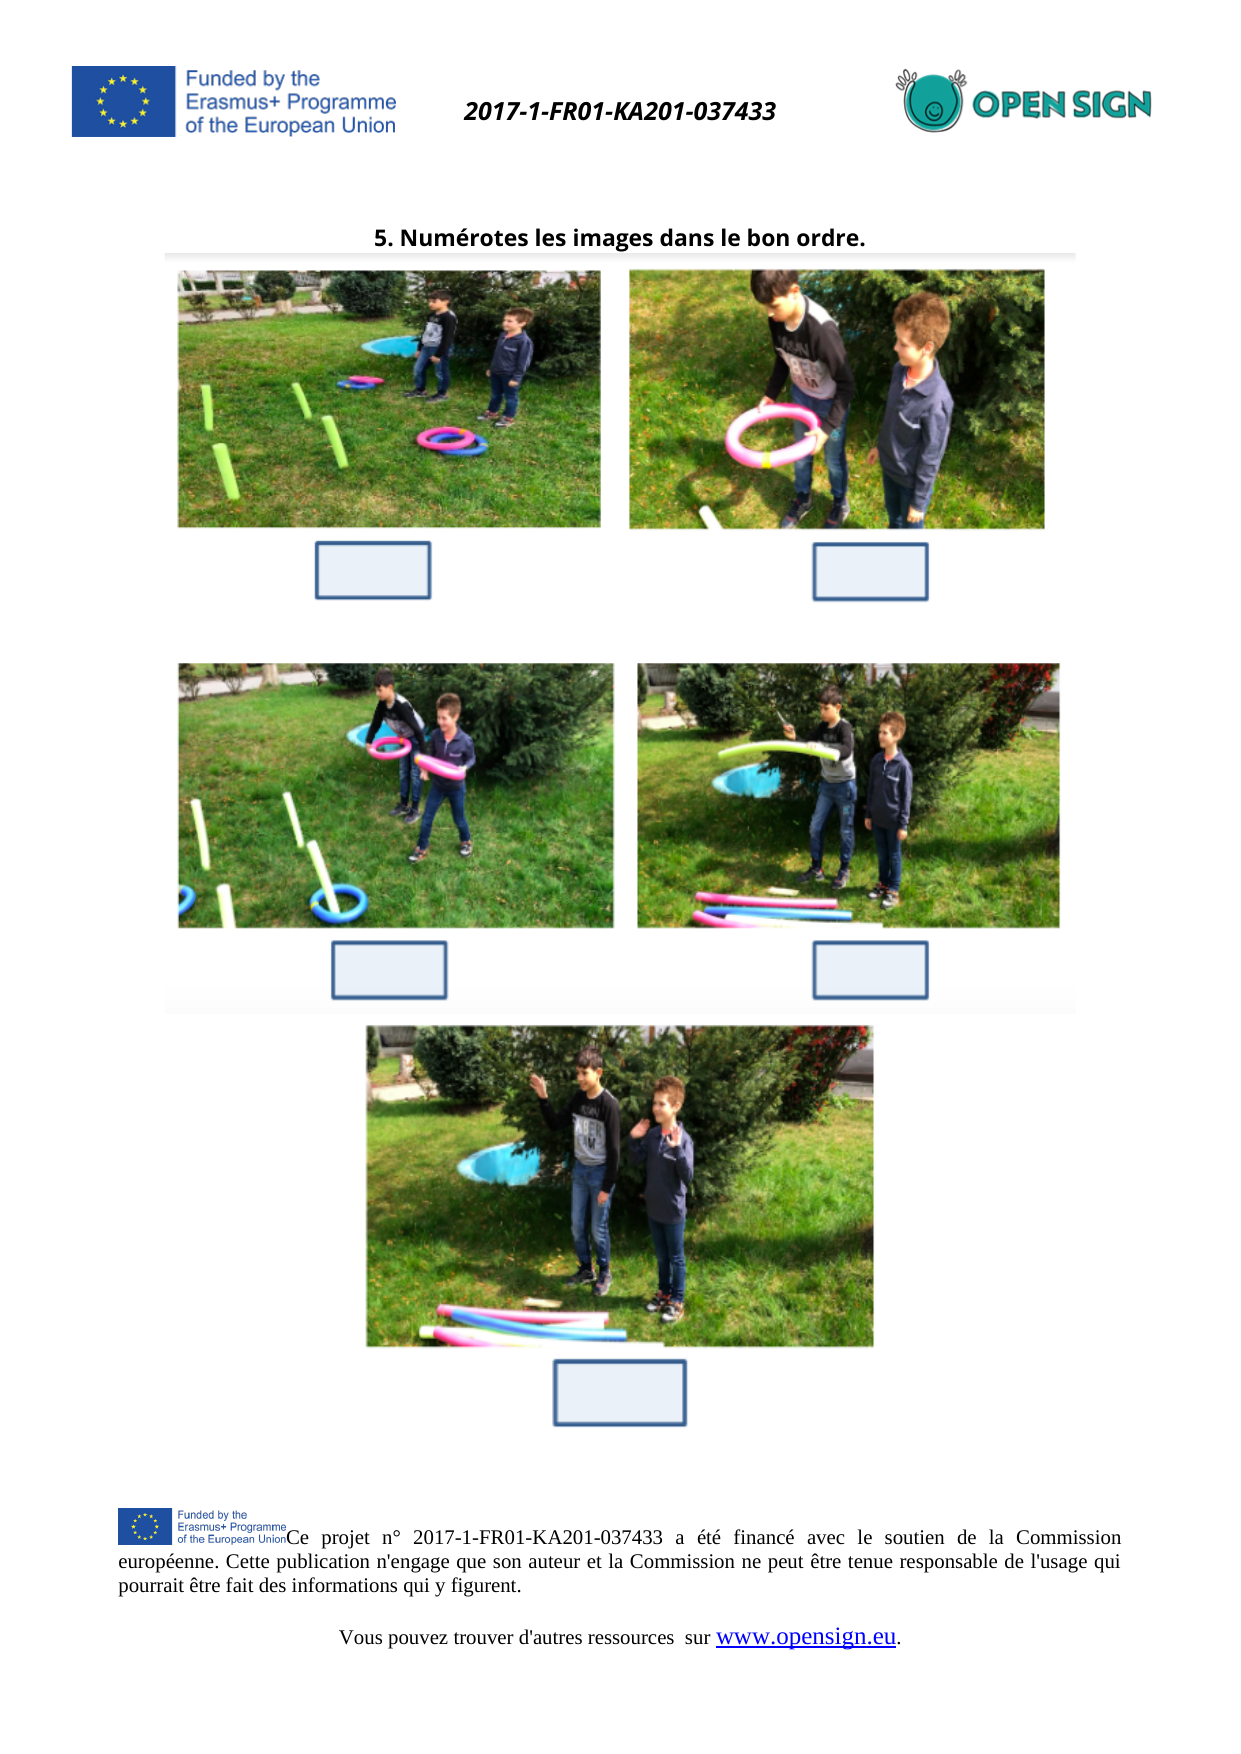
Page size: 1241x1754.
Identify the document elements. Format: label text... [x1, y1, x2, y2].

picture [882, 59, 1180, 147]
text 5. Numérotes les images dans le bon ordre. [118, 222, 1122, 1014]
picture [118, 1508, 286, 1545]
picture [71, 66, 396, 137]
picture [164, 253, 1076, 1444]
